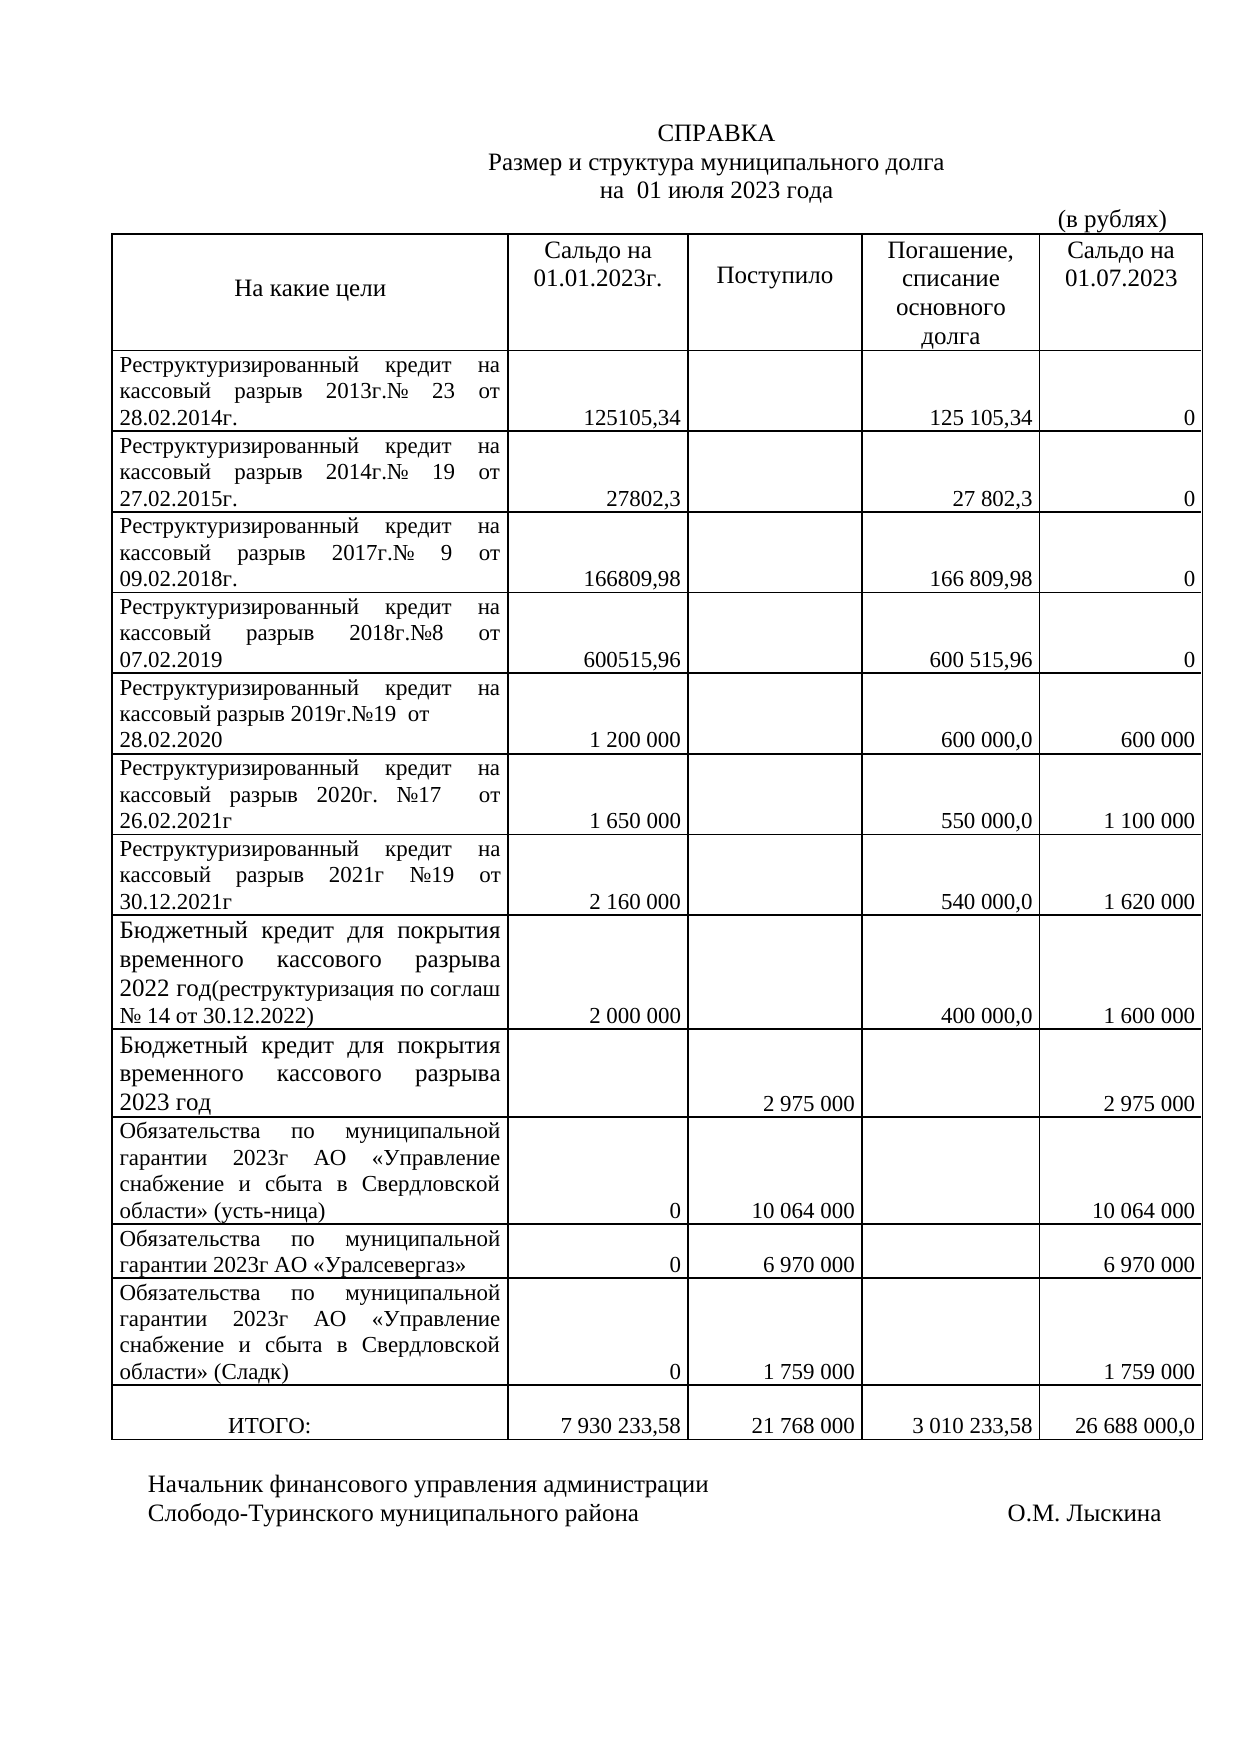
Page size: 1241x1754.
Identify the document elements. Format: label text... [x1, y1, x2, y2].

table_cell [689, 674, 861, 753]
table_cell 166809,98 [509, 513, 687, 592]
table_cell 1 650 000 [509, 755, 687, 833]
table_cell Реструктуризированный кредит на кассовый разрыв 2019г.№19 от 28.02.2020 [113, 674, 507, 753]
text на 01 июля 2023 года [266, 176, 1167, 204]
table_cell Обязательства по муниципальной гарантии 2023г АО «Управление снабжение и сбыта в Свердловской области» (усть-ница) [113, 1118, 507, 1223]
table_cell Реструктуризированный кредит на кассовый разрыв 2017г.№ 9 от 09.02.2018г. [113, 513, 507, 592]
table_cell Реструктуризированный кредит на кассовый разрыв 2013г.№ 23 от 28.02.2014г. [113, 351, 507, 430]
table_cell 7 930 233,58 [509, 1386, 687, 1438]
table_cell 1 620 000 [1040, 834, 1202, 914]
table_cell 10 064 000 [1040, 1116, 1202, 1223]
table_cell 26 688 000,0 [1040, 1384, 1202, 1438]
table_cell 6 970 000 [1040, 1223, 1202, 1277]
text Размер и структура муниципального долга [266, 147, 1167, 176]
table_cell 6 970 000 [689, 1225, 861, 1277]
table_cell Бюджетный кредит для покрытия временного кассового разрыва 2023 год [113, 1030, 507, 1116]
table_cell 0 [1040, 350, 1202, 430]
table_cell [689, 351, 861, 430]
table_cell Обязательства по муниципальной гарантии 2023г АО «Управление снабжение и сбыта в Свердловской области» (Сладк) [113, 1279, 507, 1384]
table_cell [689, 835, 861, 914]
table_cell 10 064 000 [689, 1118, 861, 1223]
table_cell 540 000,0 [863, 835, 1039, 914]
table_cell 2 160 000 [509, 835, 687, 914]
table_cell Реструктуризированный кредит на кассовый разрыв 2018г.№8 от 07.02.2019 [113, 593, 507, 672]
table_cell 1 100 000 [1040, 753, 1202, 833]
table_cell 2 975 000 [689, 1030, 861, 1116]
table_cell Реструктуризированный кредит на кассовый разрыв 2020г. №17 от 26.02.2021г [113, 755, 507, 833]
table_cell 600 000 [1040, 672, 1202, 753]
table_cell 21 768 000 [689, 1386, 861, 1438]
table_cell 125105,34 [509, 351, 687, 430]
table_cell Реструктуризированный кредит на кассовый разрыв 2014г.№ 19 от 27.02.2015г. [113, 432, 507, 511]
table_cell ИТОГО: [113, 1386, 507, 1438]
table_cell [689, 755, 861, 833]
table_cell 3 010 233,58 [863, 1386, 1039, 1438]
table_cell 1 759 000 [1040, 1277, 1202, 1384]
table_cell Обязательства по муниципальной гарантии 2023г АО «Уралсевергаз» [113, 1225, 507, 1277]
table_cell [509, 1030, 687, 1116]
table_header Погашение, списание основного долга [863, 235, 1039, 350]
table_cell [863, 1279, 1039, 1384]
table_cell 0 [1040, 511, 1202, 592]
table_cell 125 105,34 [863, 351, 1039, 430]
table_header Сальдо на 01.01.2023г. [509, 235, 687, 350]
table_cell Бюджетный кредит для покрытия временного кассового разрыва 2022 год(реструктуризация по соглаш № 14 от 30.12.2022) [113, 916, 507, 1028]
table_cell 2 975 000 [1040, 1028, 1202, 1116]
table_header Сальдо на 01.07.2023 [1040, 235, 1202, 350]
table_cell 1 200 000 [509, 674, 687, 753]
table_cell 400 000,0 [863, 916, 1039, 1028]
table_cell 600515,96 [509, 593, 687, 672]
text СПРАВКА [266, 118, 1167, 147]
table_cell 600 515,96 [863, 593, 1039, 672]
table_cell 2 000 000 [509, 916, 687, 1028]
table_cell Реструктуризированный кредит на кассовый разрыв 2021г №19 от 30.12.2021г [113, 835, 507, 914]
table_cell [689, 513, 861, 592]
table_cell 550 000,0 [863, 755, 1039, 833]
table_cell 166 809,98 [863, 513, 1039, 592]
text Слободо-Туринского муниципального района О.М. Лыскина [148, 1498, 1167, 1526]
table_cell 0 [1040, 592, 1202, 672]
table_cell [863, 1118, 1039, 1223]
text Начальник финансового управления администрации [148, 1469, 1167, 1498]
table_cell [863, 1225, 1039, 1277]
table_cell 27 802,3 [863, 432, 1039, 511]
table_cell 600 000,0 [863, 674, 1039, 753]
table_cell [689, 432, 861, 511]
table_header На какие цели [113, 235, 507, 350]
table_cell 0 [509, 1279, 687, 1384]
table_cell [689, 916, 861, 1028]
table_cell 0 [1040, 430, 1202, 511]
table_cell 0 [509, 1225, 687, 1277]
table_header Поступило [689, 235, 861, 350]
table_cell 0 [509, 1118, 687, 1223]
table_cell [863, 1030, 1039, 1116]
table_cell [689, 593, 861, 672]
table_cell 27802,3 [509, 432, 687, 511]
text (в рублях) [266, 204, 1167, 233]
table_cell 1 759 000 [689, 1279, 861, 1384]
table_cell 1 600 000 [1040, 914, 1202, 1028]
